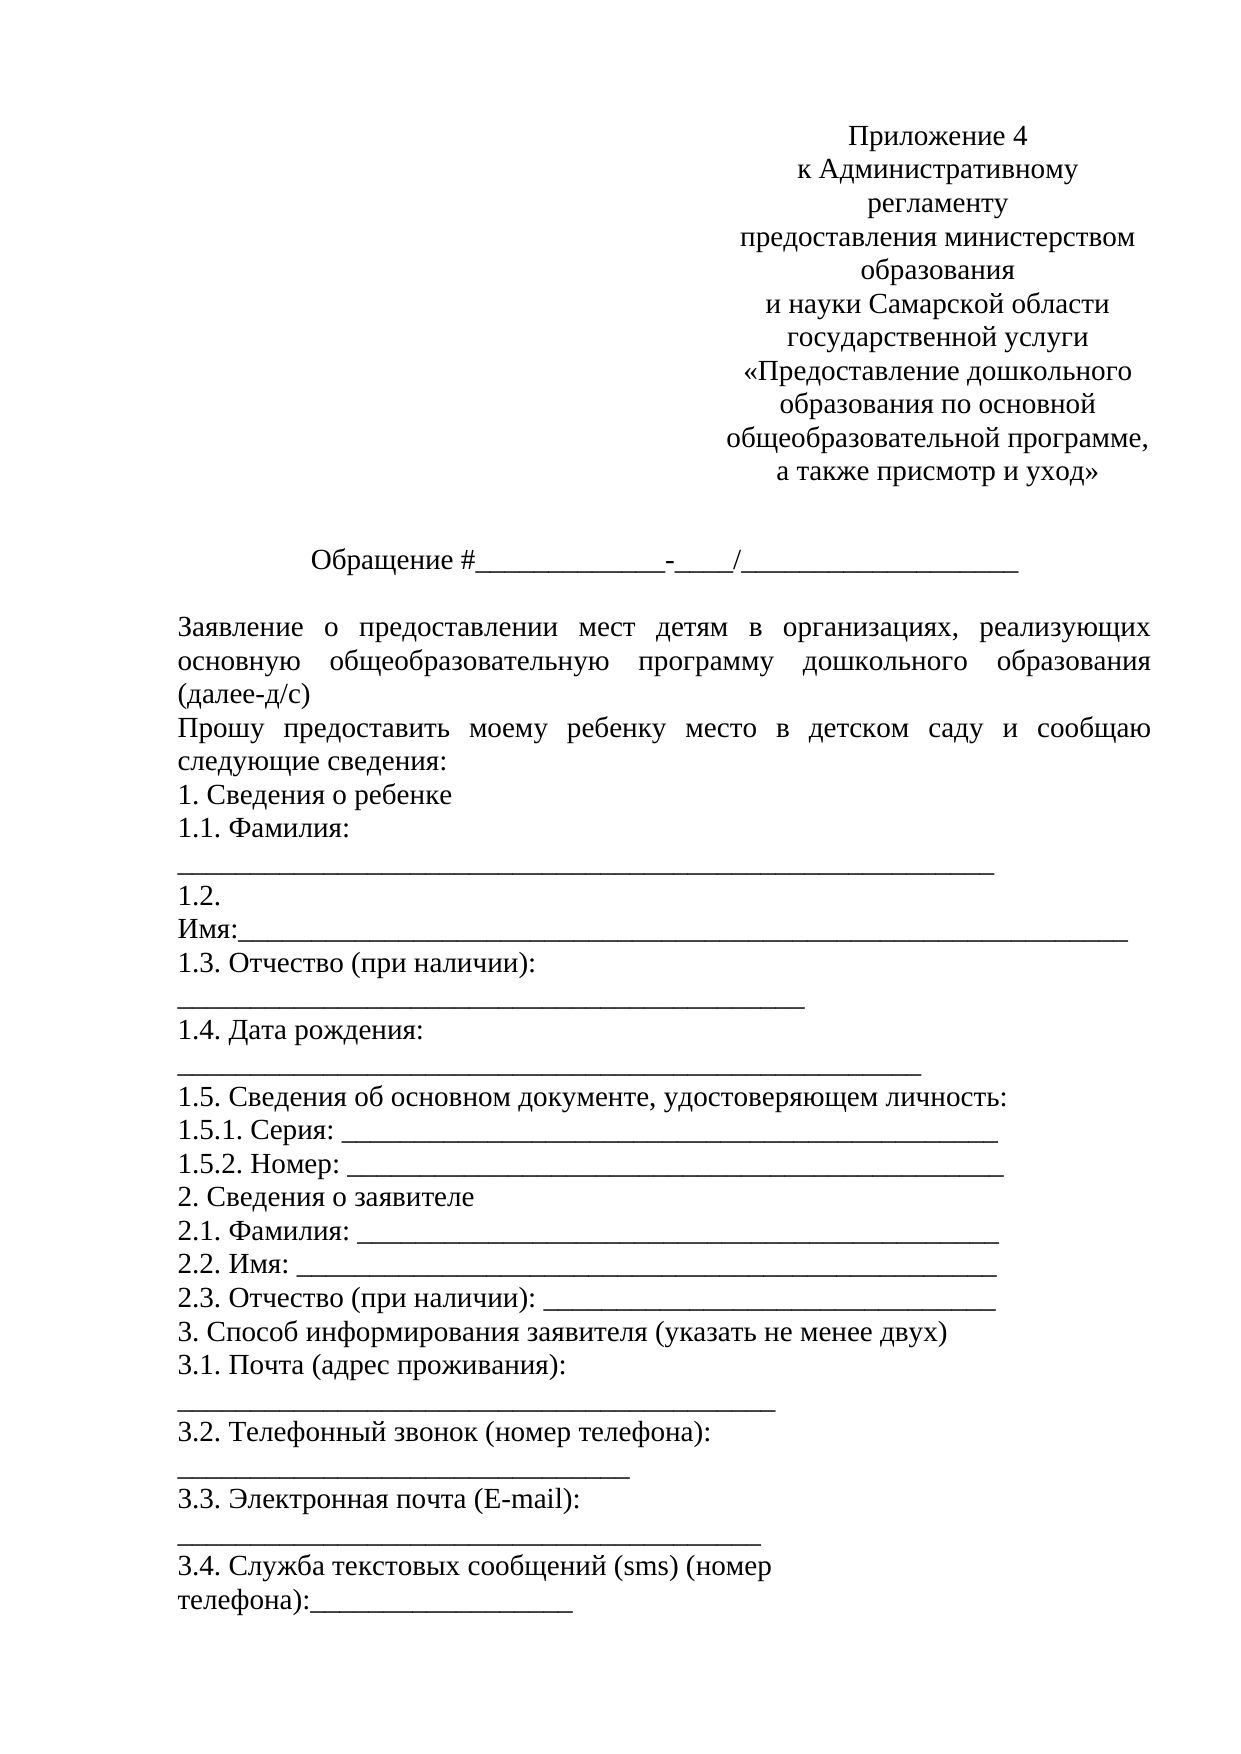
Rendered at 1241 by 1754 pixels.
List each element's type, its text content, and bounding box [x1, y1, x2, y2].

text и науки Самарской области [723, 286, 1152, 319]
text 1. Сведения о ребенке [177, 777, 1152, 811]
text Прошу предоставить моему ребенку место в детском саду и сообщаю следующие сведения: [177, 710, 1152, 777]
text 1.3. Отчество (при наличии): ___________________________________________ [177, 945, 1152, 1012]
text Обращение #_____________-____/___________________ [177, 542, 1152, 576]
text к Административному регламенту [723, 152, 1152, 219]
text 3. Способ информирования заявителя (указать не менее двух) [177, 1314, 1152, 1347]
text государственной услуги «Предоставление дошкольного образования по основной общеобразовательной программе, а также присмотр и уход» [723, 319, 1152, 487]
text 3.2. Телефонный звонок (номер телефона): _______________________________ [177, 1414, 1152, 1481]
text 1.1. Фамилия: ________________________________________________________ [177, 811, 1152, 878]
text 1.5. Сведения об основном документе, удостоверяющем личность: [177, 1079, 1152, 1112]
text 1.5.2. Номер: _____________________________________________ [177, 1146, 1152, 1179]
text 2.3. Отчество (при наличии): _______________________________ [177, 1280, 1152, 1314]
text 2.2. Имя: ________________________________________________ [177, 1247, 1152, 1280]
text Приложение 4 [723, 118, 1152, 152]
text 2.1. Фамилия: ____________________________________________ [177, 1213, 1152, 1247]
text 3.4. Служба текстовых сообщений (sms) (номер телефона):__________________ [177, 1548, 1152, 1616]
text 1.5.1. Серия: _____________________________________________ [177, 1112, 1152, 1146]
text 3.3. Электронная почта (E-mail): ________________________________________ [177, 1481, 1152, 1548]
text 3.1. Почта (адрес проживания): _________________________________________ [177, 1347, 1152, 1414]
text 2. Сведения о заявителе [177, 1179, 1152, 1213]
text 1.4. Дата рождения: ___________________________________________________ [177, 1012, 1152, 1079]
text Заявление о предоставлении мест детям в организациях, реализующих основную общеобразовательную программу дошкольного образования (далее-д/с) [177, 609, 1152, 710]
text предоставления министерством образования [723, 219, 1152, 286]
text 1.2. Имя:_____________________________________________________________ [177, 878, 1152, 945]
